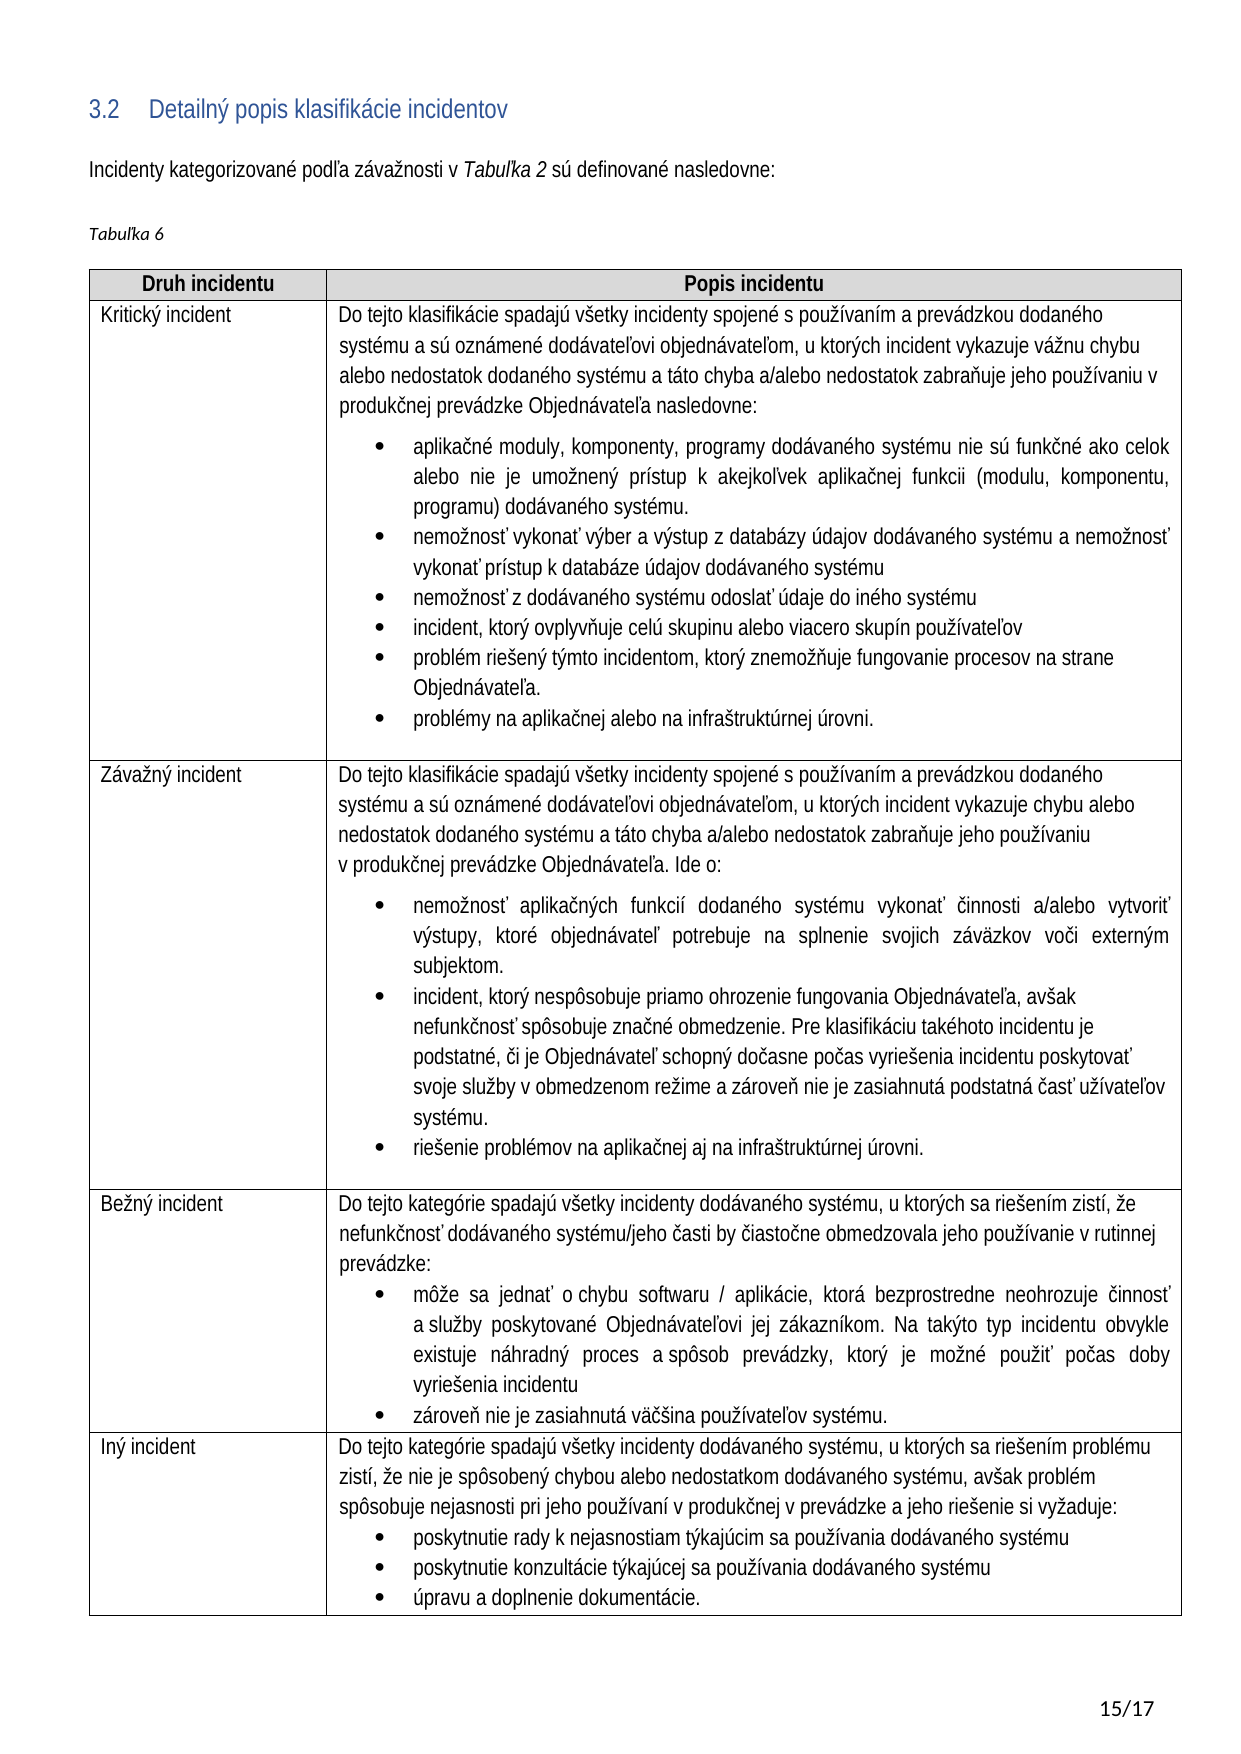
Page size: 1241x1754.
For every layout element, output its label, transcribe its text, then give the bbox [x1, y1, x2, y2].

text Tabuľka 6 [89, 222, 1152, 244]
table_header Popis incidentu [327, 270, 1181, 300]
table_cell Iný incident [90, 1433, 326, 1614]
text Incidenty kategorizované podľa závažnosti v Tabuľke 2 sú definované nasledovne: [89, 156, 1152, 183]
table_cell Do tejto kategórie spadajú všetky incidenty dodávaného systému, u ktorých sa riešením zistí, že nefunkčnosť dodávaného systému/jeho časti by čiastočne obmedzovala jeho používanie v rutinnej prevádzke: môže sa jednať o chybu softwaru / aplikácie, ktorá bezprostredne neohrozuje činnosť a služby poskytované Objednávateľovi jej zákazníkom. Na takýto typ incidentu obvykle existuje náhradný proces a spôsob prevádzky, ktorý je možné použiť počas doby vyriešenia incidentu zároveň nie je zasiahnutá väčšina používateľov systému. [327, 1190, 1181, 1432]
table_cell Bežný incident [90, 1190, 326, 1432]
table_cell Kritický incident [90, 301, 326, 760]
table_cell Do tejto kategórie spadajú všetky incidenty dodávaného systému, u ktorých sa riešením problému zistí, že nie je spôsobený chybou alebo nedostatkom dodávaného systému, avšak problém spôsobuje nejasnosti pri jeho používaní v produkčnej v prevádzke a jeho riešenie si vyžaduje: poskytnutie rady k nejasnostiam týkajúcim sa používania dodávaného systému poskytnutie konzultácie týkajúcej sa používania dodávaného systému úpravu a doplnenie dokumentácie. [327, 1433, 1181, 1614]
subtitle Detailný popis klasifikácie incidentov [89, 93, 1152, 124]
table_header Druh incidentu [90, 270, 326, 300]
table_cell Do tejto klasifikácie spadajú všetky incidenty spojené s používaním a prevádzkou dodaného systému a sú oznámené dodávateľovi objednávateľom, u ktorých incident vykazuje vážnu chybu alebo nedostatok dodaného systému a táto chyba a/alebo nedostatok zabraňuje jeho používaniu v produkčnej prevádzke Objednávateľa nasledovne: aplikačné moduly, komponenty, programy dodávaného systému nie sú funkčné ako celok alebo nie je umožnený prístup k akejkoľvek aplikačnej funkcii (modulu, komponentu, programu) dodávaného systému. nemožnosť vykonať výber a výstup z databázy údajov dodávaného systému a nemožnosť vykonať prístup k databáze údajov dodávaného systému nemožnosť z dodávaného systému odoslať údaje do iného systému incident, ktorý ovplyvňuje celú skupinu alebo viacero skupín používateľov problém riešený týmto incidentom, ktorý znemožňuje fungovanie procesov na strane Objednávateľa. problémy na aplikačnej alebo na infraštruktúrnej úrovni. [327, 301, 1181, 760]
table_cell Do tejto klasifikácie spadajú všetky incidenty spojené s používaním a prevádzkou dodaného systému a sú oznámené dodávateľovi objednávateľom, u ktorých incident vykazuje chybu alebo nedostatok dodaného systému a táto chyba a/alebo nedostatok zabraňuje jeho používaniu v produkčnej prevádzke Objednávateľa. Ide o: nemožnosť aplikačných funkcií dodaného systému vykonať činnosti a/alebo vytvoriť výstupy, ktoré objednávateľ potrebuje na splnenie svojich záväzkov voči externým subjektom. incident, ktorý nespôsobuje priamo ohrozenie fungovania Objednávateľa, avšak nefunkčnosť spôsobuje značné obmedzenie. Pre klasifikáciu takéhoto incidentu je podstatné, či je Objednávateľ schopný dočasne počas vyriešenia incidentu poskytovať svoje služby v obmedzenom režime a zároveň nie je zasiahnutá podstatná časť užívateľov systému. riešenie problémov na aplikačnej aj na infraštruktúrnej úrovni. [327, 761, 1181, 1189]
table_cell Závažný incident [90, 761, 326, 1189]
